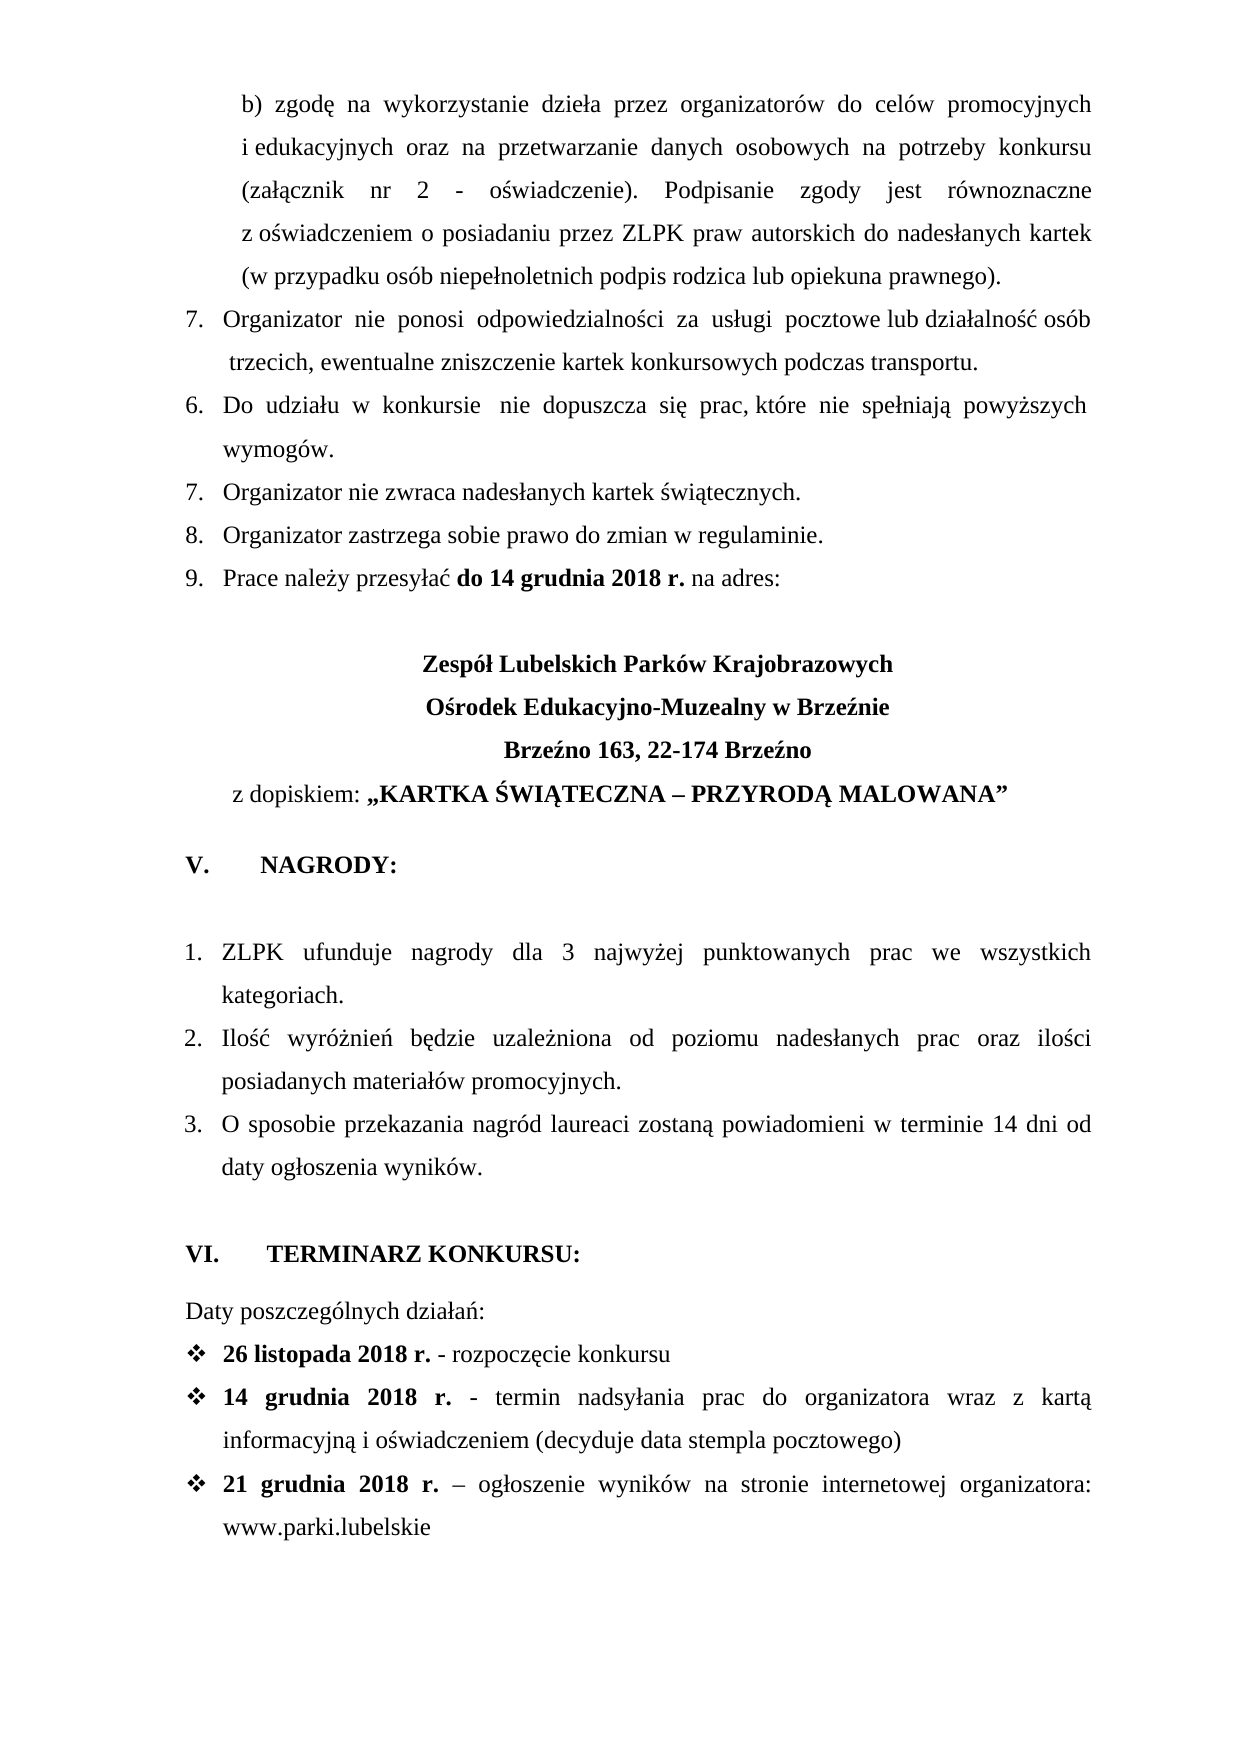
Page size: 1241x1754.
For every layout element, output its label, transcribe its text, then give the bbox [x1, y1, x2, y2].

list ZLPK ufunduje nagrody dla 3 najwyżej punktowanych prac we wszystkich kategoriach. [184, 937, 1093, 1009]
list NAGRODY: [185, 851, 1093, 879]
list Organizator nie zwraca nadesłanych kartek świątecznych. [185, 477, 1093, 506]
list Brzeźno 163, 22-174 Brzeźno [223, 736, 1093, 764]
list 14 grudnia 2018 r. - termin nadsyłania prac do organizatora wraz z kartą informacyjną i oświadczeniem (decyduje data stempla pocztowego) [185, 1382, 1093, 1454]
list 26 listopada 2018 r. - rozpoczęcie konkursu [185, 1339, 1093, 1368]
list O sposobie przekazania nagród laureaci zostaną powiadomieni w terminie 14 dni od daty ogłoszenia wyników. [184, 1109, 1093, 1181]
text z dopiskiem: „KARTKA ŚWIĄTECZNA – PRZYRODĄ MALOWANA” [148, 779, 1093, 807]
list Organizator zastrzega sobie prawo do zmian w regulaminie. [185, 520, 1093, 549]
list b) zgodę na wykorzystanie dzieła przez organizatorów do celów promocyjnych i edukacyjnych oraz na przetwarzanie danych osobowych na potrzeby konkursu (załącznik nr 2 - oświadczenie). Podpisanie zgody jest równoznaczne z oświadczeniem o posiadaniu przez ZLPK praw autorskich do nadesłanych kartek (w przypadku osób niepełnoletnich podpis rodzica lub opiekuna prawnego). [241, 89, 1093, 290]
list Prace należy przesyłać do 14 grudnia 2018 r. na adres: [185, 563, 1093, 592]
list Ilość wyróżnień będzie uzależniona od poziomu nadesłanych prac oraz ilości posiadanych materiałów promocyjnych. [184, 1023, 1093, 1095]
list 21 grudnia 2018 r. – ogłoszenie wyników na stronie internetowej organizatora: www.parki.lubelskie [185, 1469, 1093, 1541]
text trzecich, ewentualne zniszczenie kartek konkursowych podczas transportu. [148, 347, 1093, 376]
list Ośrodek Edukacyjno-Muzealny w Brzeźnie [223, 692, 1093, 721]
list TERMINARZ KONKURSU: [185, 1239, 1093, 1267]
text wymogów. [148, 434, 1093, 462]
text 7. Organizator nie ponosi odpowiedzialności za usługi pocztowe lub działalność osób [148, 304, 1093, 333]
list Do udziału w konkursie nie dopuszcza się prac, które nie spełniają powyższych [185, 391, 1093, 419]
text Daty poszczególnych działań: [148, 1296, 1093, 1325]
list Zespół Lubelskich Parków Krajobrazowych [223, 649, 1093, 678]
